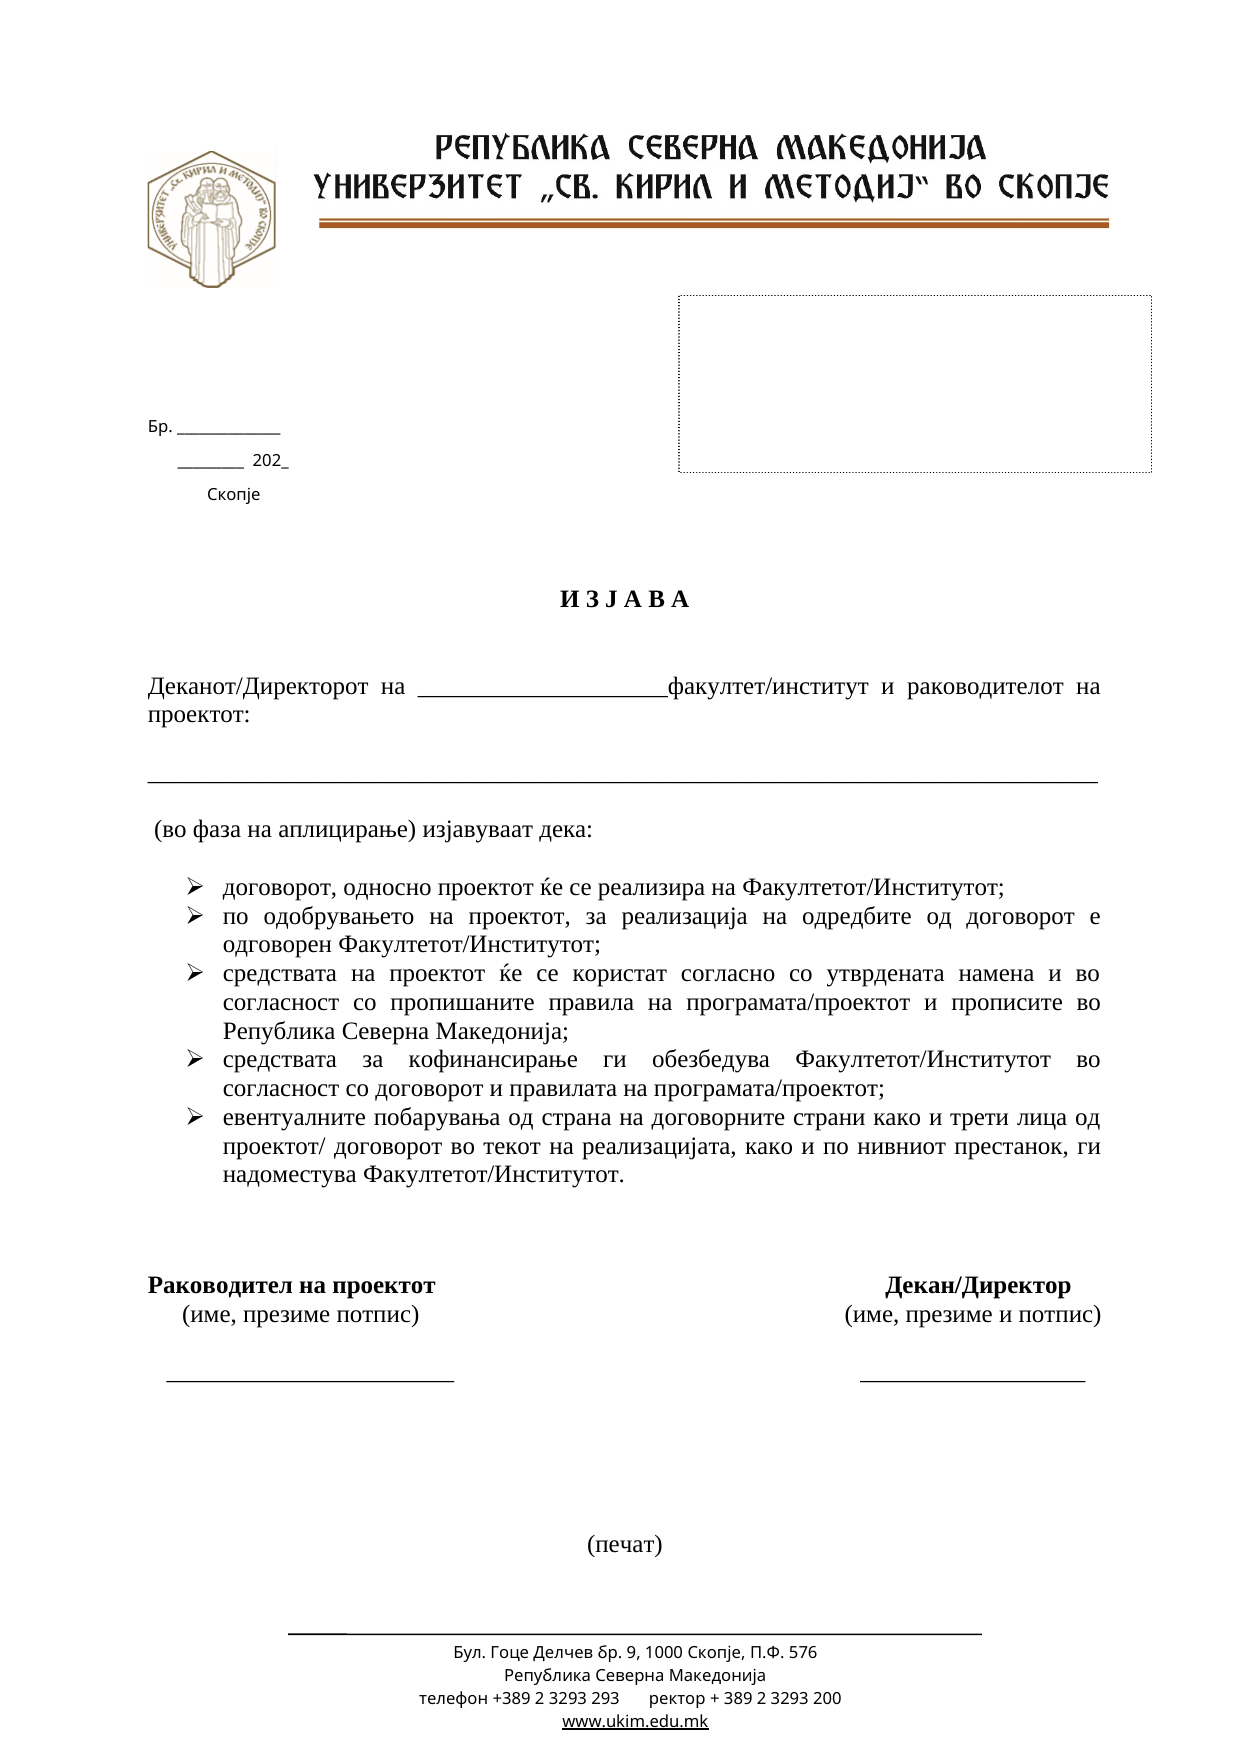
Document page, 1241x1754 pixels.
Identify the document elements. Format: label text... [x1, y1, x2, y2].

text _______________________ __________________ [148, 1356, 1101, 1385]
text (име, презиме потпис) (име, презиме и потпис) [148, 1299, 1101, 1327]
text Бр. ______________ [148, 414, 1123, 437]
text (печат) [148, 1529, 1101, 1557]
list средствата на проектот ќе се користат согласно со утврдената намена и во согласност со пропишаните правила на програмата/проектот и прописите во Република Северна Македонија; [185, 958, 1101, 1044]
text И З Ј А В А [148, 584, 1101, 613]
text ____________________________________________________________________________ [148, 757, 1101, 786]
text Деканот/Директорот на ____________________факултет/институт и раководителот на проектот: [148, 671, 1101, 728]
text _________ 202_ [148, 448, 1123, 471]
picture [147, 99, 1110, 288]
text Скопје [148, 482, 1123, 505]
text (во фаза на аплицирање) изјавуваат дека: [148, 814, 1101, 843]
list евентуалните побарувања од страна на договорните страни како и трети лица од проектот/ договорот во текот на реализацијата, како и по нивниот престанок, ги надоместува Факултетот/Институтот. [185, 1102, 1101, 1188]
list средствата за кофинансирање ги обезбедува Факултетот/Институтот во согласност со договорот и правилата на програмата/проектот; [185, 1044, 1101, 1102]
text Раководител на проектот Декан/Директор [148, 1270, 1101, 1299]
list по одобрувањето на проектот, за реализација на одредбите од договорот е одговорен Факултетот/Институтот; [185, 901, 1101, 958]
list договорот, односно проектот ќе се реализира на Факултетот/Институтот; [185, 872, 1101, 901]
